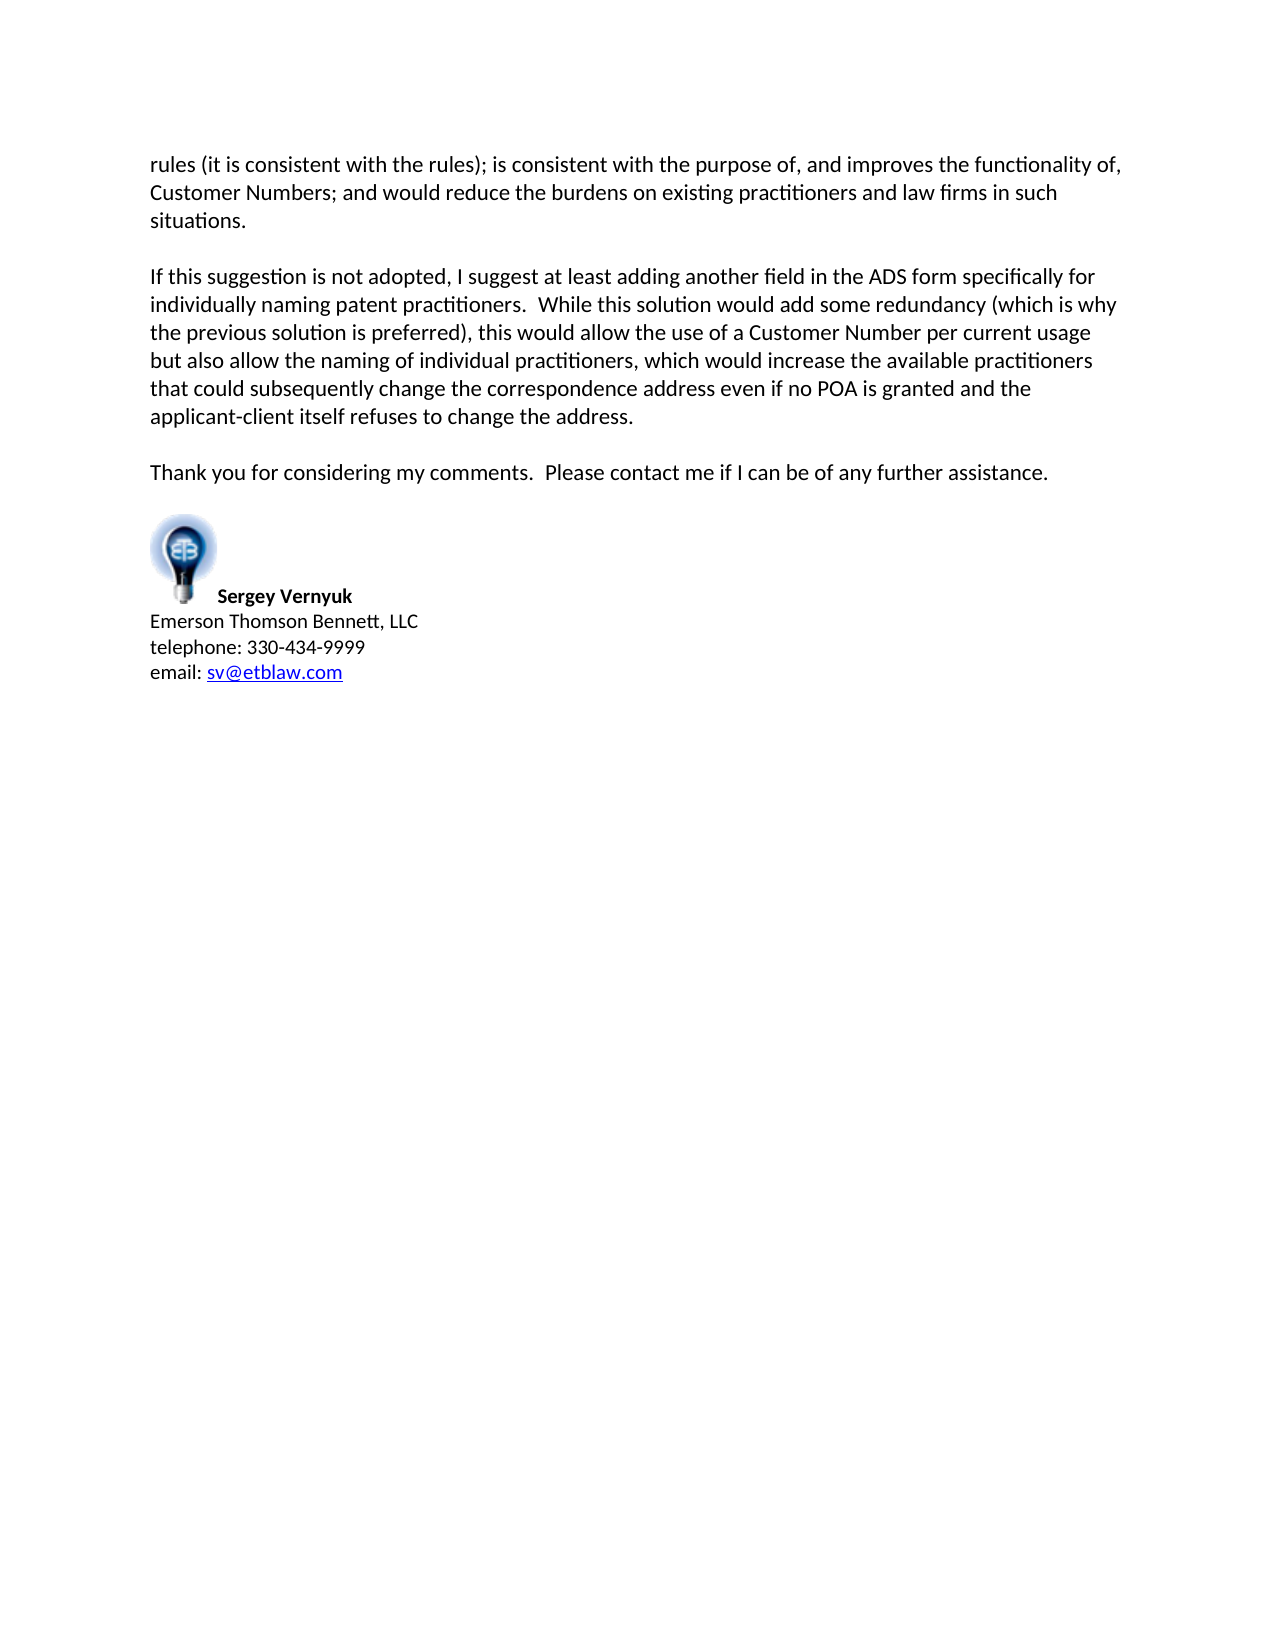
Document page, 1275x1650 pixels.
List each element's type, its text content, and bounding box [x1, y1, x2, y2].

text telephone: 330-434-9999 [150, 634, 1125, 659]
text email: sv@etblaw.com [150, 659, 1125, 685]
text If this suggestion is not adopted, I suggest at least adding another field in the ADS form specifically for individually naming patent practitioners. While this solution would add some redundancy (which is why the previous solution is preferred), this would allow the use of a Customer Number per current usage but also allow the naming of individual practitioners, which would increase the available practitioners that could subsequently change the correspondence address even if no POA is granted and the applicant-client itself refuses to change the address. [150, 262, 1125, 430]
picture [150, 514, 218, 604]
text Thank you for considering my comments. Please contact me if I can be of any further assistance. [150, 458, 1125, 486]
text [150, 150, 1125, 234]
text Emerson Thomson Bennett, LLC [150, 608, 1125, 634]
text Sergey Vernyuk [150, 514, 1125, 608]
